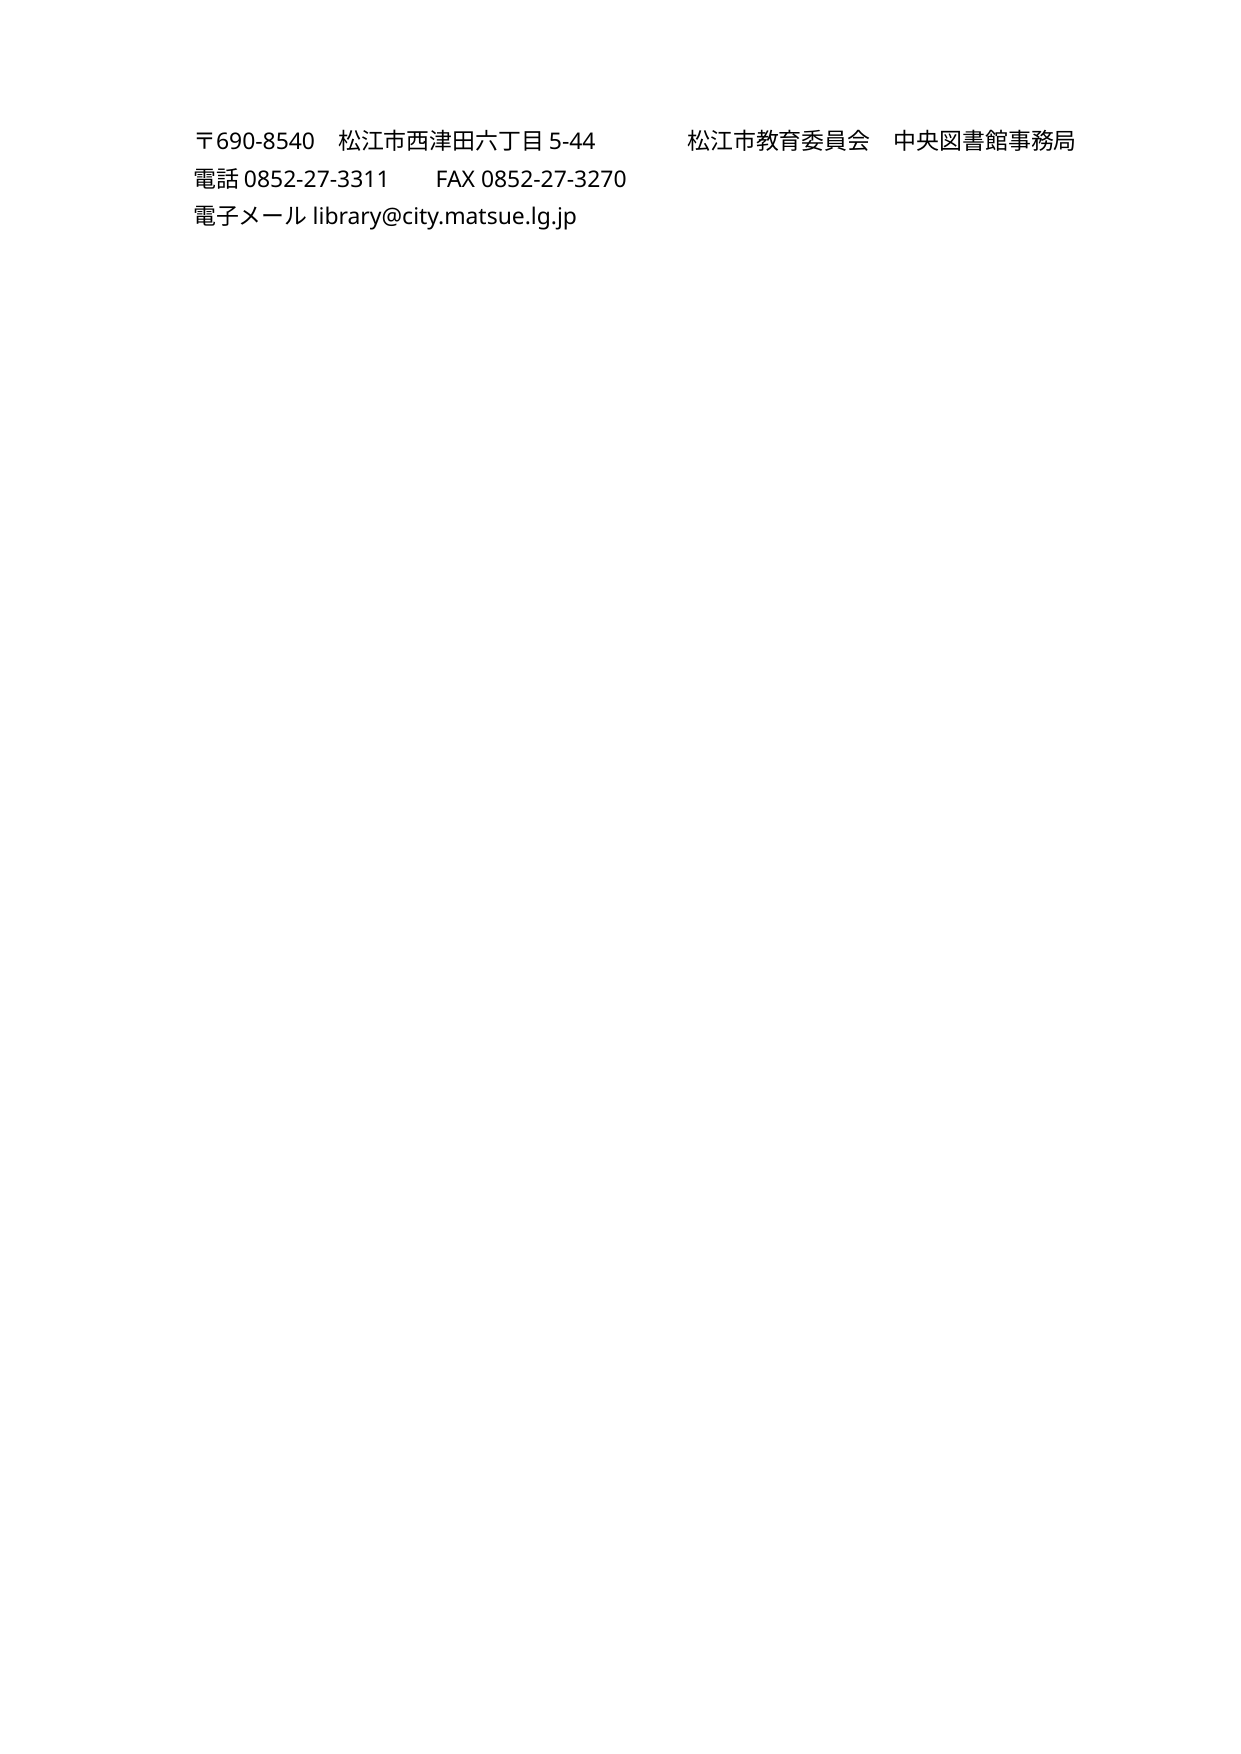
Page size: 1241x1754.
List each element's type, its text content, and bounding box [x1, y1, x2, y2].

text 〒690-8540 松江市西津田六丁目5-44 松江市教育委員会 中央図書館事務局 [124, 121, 1116, 158]
text 電子メール library@city.matsue.lg.jp [124, 196, 1116, 233]
text 電話 0852-27-3311 FAX 0852-27-3270 [124, 158, 1116, 196]
